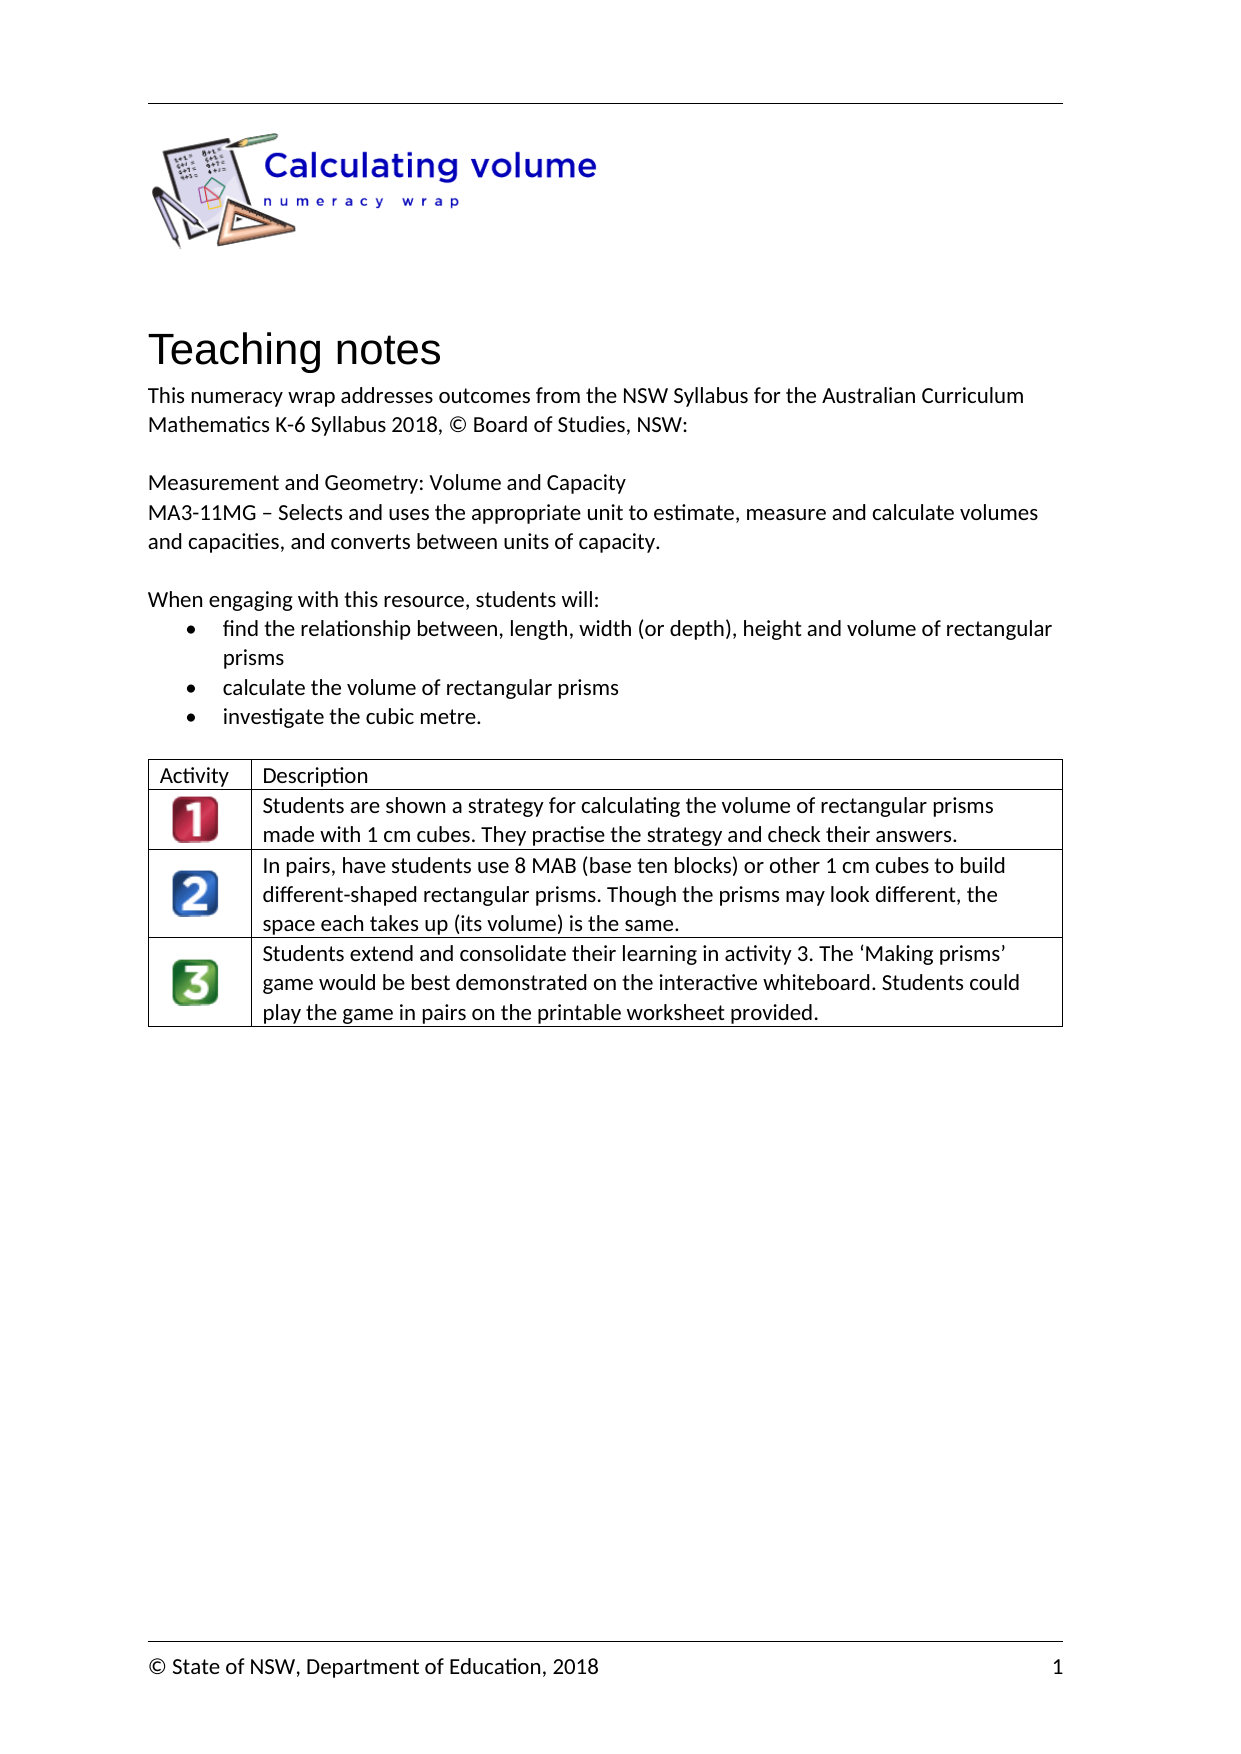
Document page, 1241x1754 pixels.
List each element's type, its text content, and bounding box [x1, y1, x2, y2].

picture [171, 796, 228, 843]
list investigate the cubic metre. [185, 701, 1063, 730]
list calculate the volume of rectangular prisms [185, 672, 1063, 701]
text Measurement and Geometry: Volume and Capacity [148, 467, 1063, 497]
picture [171, 958, 228, 1006]
table_cell Students extend and consolidate their learning in activity 3. The ‘Making prisms’ game would be best demonstrated on the interactive whiteboard. Students could play the game in pairs on the printable worksheet provided. [252, 938, 1062, 1026]
table_cell [149, 938, 251, 1026]
text When engaging with this resource, students will: [148, 584, 1063, 613]
table_cell [149, 790, 251, 849]
text This numeracy wrap addresses outcomes from the NSW Syllabus for the Australian Curriculum Mathematics K-6 Syllabus 2018, © Board of Studies, NSW: [148, 380, 1063, 438]
text MA3-11MG – Selects and uses the appropriate unit to estimate, measure and calculate volumes and capacities, and converts between units of capacity. [148, 497, 1063, 555]
picture [147, 130, 1064, 253]
list find the relationship between, length, width (or depth), height and volume of rectangular prisms [185, 613, 1063, 672]
subtitle Teaching notes [148, 323, 1063, 374]
table_cell [149, 850, 251, 937]
table_cell Students are shown a strategy for calculating the volume of rectangular prisms made with 1 cm cubes. They practise the strategy and check their answers. [252, 790, 1062, 849]
table_header Description [252, 760, 1062, 789]
picture [171, 870, 228, 917]
table_cell In pairs, have students use 8 MAB (base ten blocks) or other 1 cm cubes to build different-shaped rectangular prisms. Though the prisms may look different, the space each takes up (its volume) is the same. [252, 850, 1062, 937]
table_header Activity [149, 760, 251, 789]
